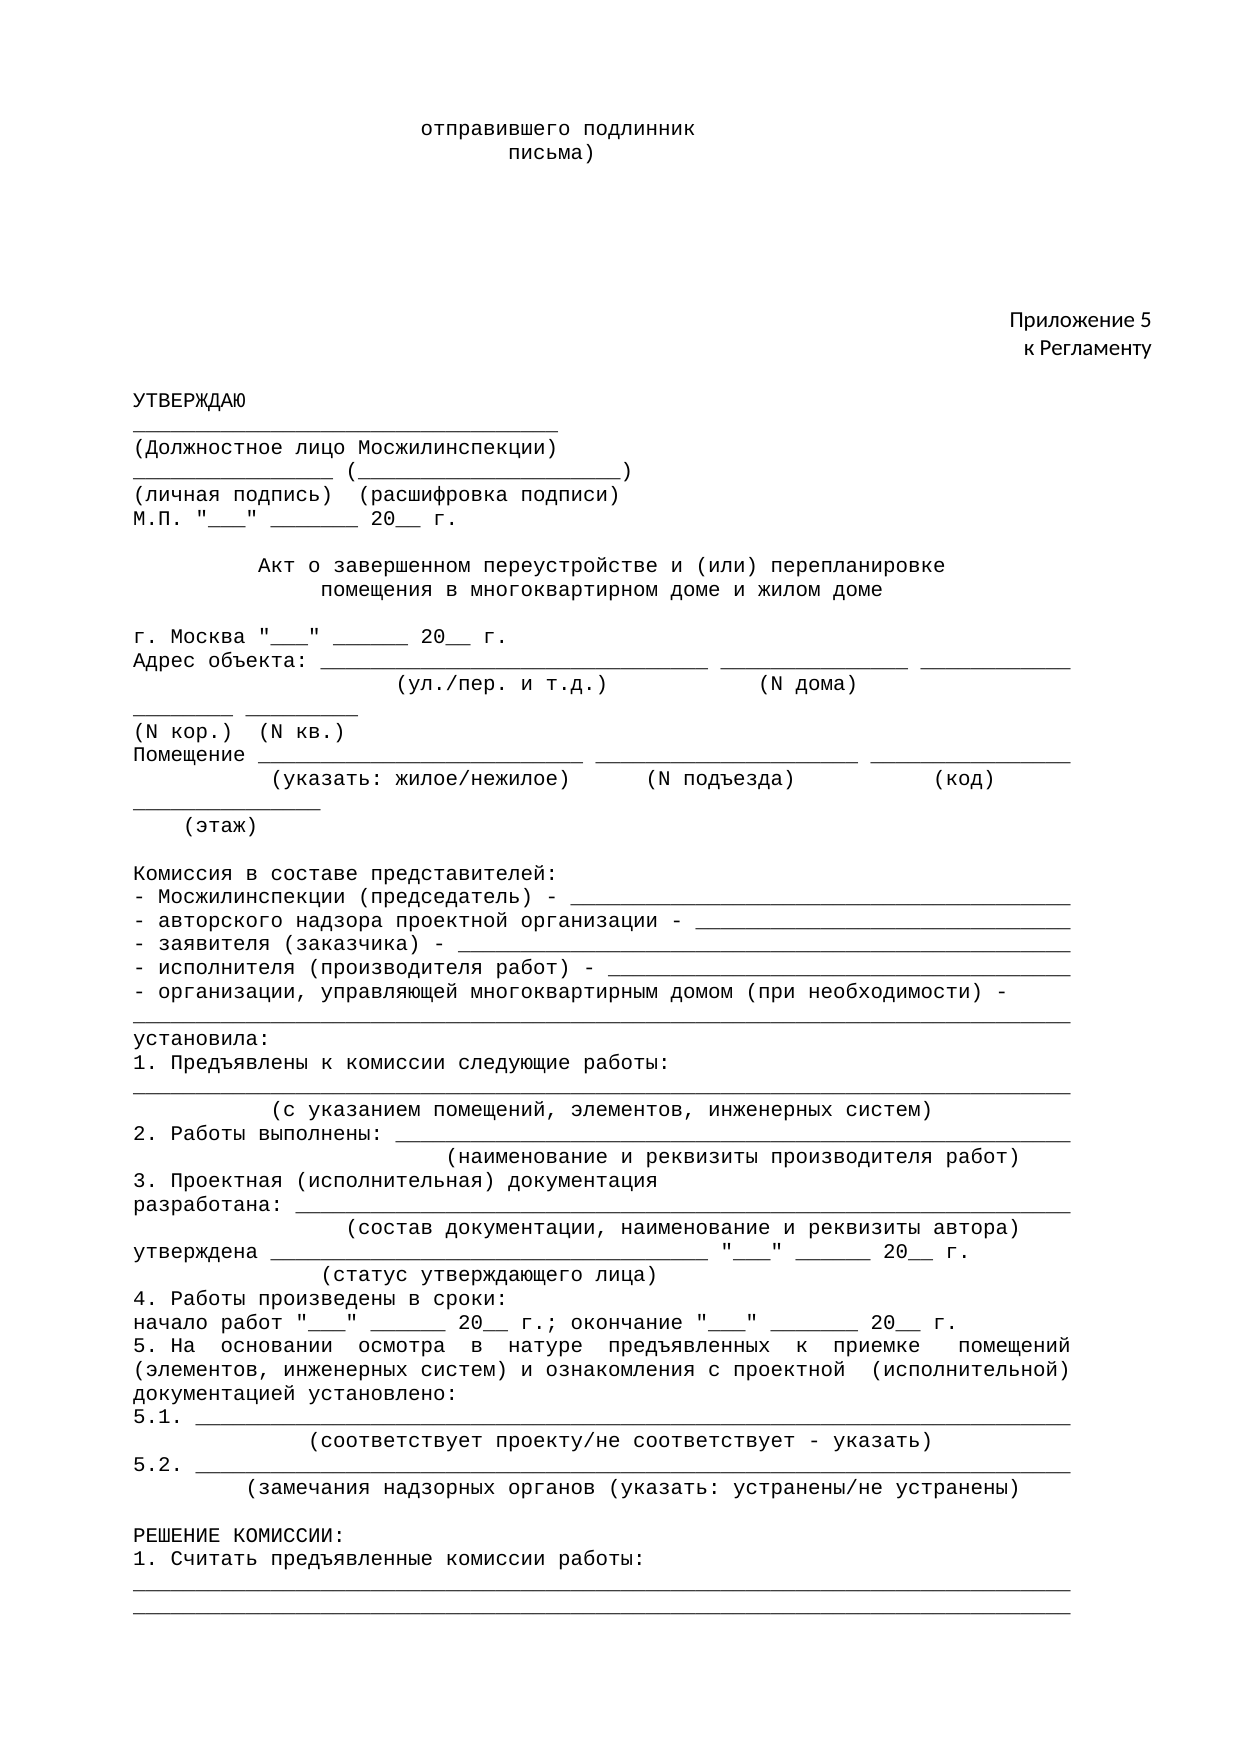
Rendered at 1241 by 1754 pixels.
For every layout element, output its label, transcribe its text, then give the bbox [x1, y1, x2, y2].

text (элементов, инженерных систем) и ознакомления с проектной (исполнительной) [133, 1359, 1152, 1383]
text утверждена ___________________________________ "___" ______ 20__ г. [133, 1241, 1152, 1264]
text к Регламенту [133, 333, 1152, 362]
text - организации, управляющей многоквартирным домом (при необходимости) - [133, 981, 1152, 1004]
text (замечания надзорных органов (указать: устранены/не устранены) [133, 1477, 1152, 1501]
text Акт о завершенном переустройстве и (или) перепланировке [133, 555, 1152, 579]
text 5. На основании осмотра в натуре предъявленных к приемке помещений [133, 1335, 1152, 1359]
text разработана: ______________________________________________________________ [133, 1193, 1152, 1217]
text (состав документации, наименование и реквизиты автора) [133, 1217, 1152, 1241]
text Комиссия в составе представителей: [133, 862, 1152, 886]
text М.П. "___" _______ 20__ г. [133, 508, 1152, 531]
text ________________ (_____________________) [133, 461, 1152, 484]
text г. Москва "___" ______ 20__ г. [133, 626, 1152, 650]
text начало работ "___" ______ 20__ г.; окончание "___" _______ 20__ г. [133, 1312, 1152, 1335]
text 2. Работы выполнены: ______________________________________________________ [133, 1123, 1152, 1146]
text __________________________________ [133, 413, 1152, 437]
text (личная подпись) (расшифровка подписи) [133, 484, 1152, 508]
text (ул./пер. и т.д.) (N дома) [133, 673, 1152, 697]
text помещения в многоквартирном доме и жилом доме [133, 579, 1152, 602]
text ________ _________ [133, 697, 1152, 721]
text (этаж) [133, 815, 1152, 839]
text (соответствует проекту/не соответствует - указать) [133, 1430, 1152, 1454]
text (с указанием помещений, элементов, инженерных систем) [133, 1099, 1152, 1123]
text ___________________________________________________________________________ [133, 1004, 1152, 1028]
text ___________________________________________________________________________ [133, 1596, 1152, 1619]
text Помещение __________________________ _____________________ ________________ [133, 744, 1152, 768]
text 4. Работы произведены в сроки: [133, 1288, 1152, 1312]
text 1. Предъявлены к комиссии следующие работы: [133, 1052, 1152, 1075]
text 1. Считать предъявленные комиссии работы: [133, 1548, 1152, 1572]
text Приложение 5 [133, 306, 1152, 333]
text письма) [133, 142, 1152, 165]
text (Должностное лицо Мосжилинспекции) [133, 437, 1152, 461]
text _______________ [133, 792, 1152, 815]
text УТВЕРЖДАЮ [133, 389, 1152, 413]
text (N кор.) (N кв.) [133, 721, 1152, 744]
text (статус утверждающего лица) [133, 1264, 1152, 1288]
text 3. Проектная (исполнительная) документация [133, 1170, 1152, 1193]
text РЕШЕНИЕ КОМИССИИ: [133, 1524, 1152, 1548]
text (наименование и реквизиты производителя работ) [133, 1146, 1152, 1170]
text - исполнителя (производителя работ) - _____________________________________ [133, 957, 1152, 981]
text - авторского надзора проектной организации - ______________________________ [133, 910, 1152, 933]
text ___________________________________________________________________________ [133, 1572, 1152, 1596]
text установила: [133, 1028, 1152, 1052]
text 5.2. ______________________________________________________________________ [133, 1454, 1152, 1477]
text отправившего подлинник [133, 118, 1152, 142]
text документацией установлено: [133, 1383, 1152, 1406]
text ___________________________________________________________________________ [133, 1075, 1152, 1099]
text - Мосжилинспекции (председатель) - ________________________________________ [133, 886, 1152, 910]
text Адрес объекта: _______________________________ _______________ ____________ [133, 650, 1152, 673]
text (указать: жилое/нежилое) (N подъезда) (код) [133, 768, 1152, 792]
text - заявителя (заказчика) - _________________________________________________ [133, 933, 1152, 957]
text 5.1. ______________________________________________________________________ [133, 1406, 1152, 1430]
